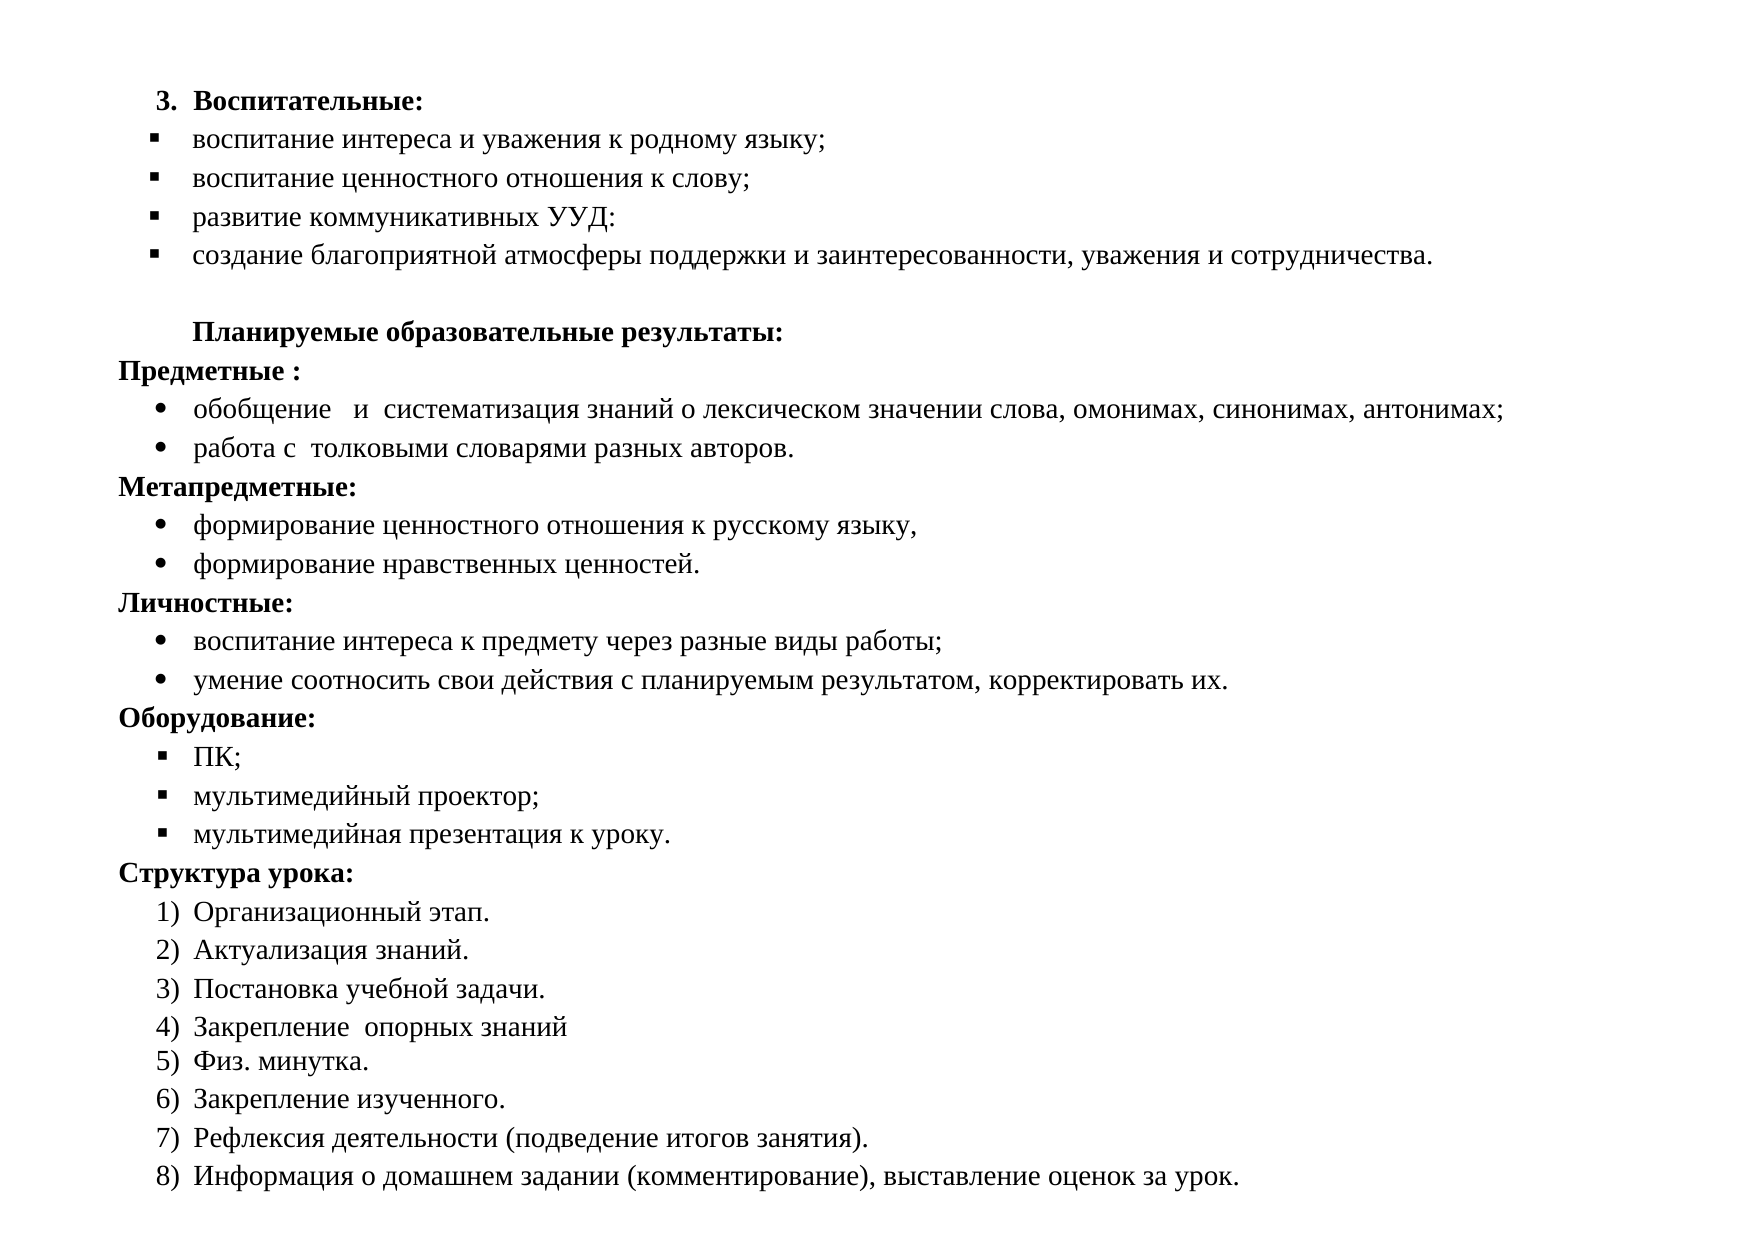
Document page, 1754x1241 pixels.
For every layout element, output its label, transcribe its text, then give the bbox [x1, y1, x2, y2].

list Воспитательные: [156, 83, 1709, 116]
list Актуализация знаний. [156, 932, 1709, 966]
list работа с толковыми словарями разных авторов. [156, 430, 1709, 464]
text Метапредметные: [118, 469, 1709, 502]
list Закрепление опорных знаний [156, 1009, 1709, 1043]
list Физ. минутка. [156, 1043, 1709, 1076]
list Закрепление изученного. [156, 1081, 1709, 1115]
list воспитание ценностного отношения к слову; [148, 160, 1651, 194]
list Информация о домашнем задании (комментирование), выставление оценок за урок. [156, 1158, 1709, 1192]
list мультимедийная презентация к уроку. [156, 816, 1709, 850]
text Оборудование: [118, 701, 1709, 734]
list Организационный этап. [156, 894, 1709, 927]
text Планируемые образовательные результаты: [192, 314, 1651, 348]
text Предметные : [118, 353, 1709, 387]
list умение соотносить свои действия с планируемым результатом, корректировать их. [156, 662, 1709, 696]
text Личностные: [118, 585, 1709, 618]
list воспитание интереса к предмету через разные виды работы; [156, 623, 1709, 657]
list обобщение и систематизация знаний о лексическом значении слова, омонимах, синонимах, антонимах; [156, 392, 1709, 425]
list создание благоприятной атмосферы поддержки и заинтересованности, уважения и сотрудничества. [148, 237, 1651, 271]
text Структура урока: [118, 855, 1709, 889]
list развитие коммуникативных УУД: [148, 199, 1651, 232]
list воспитание интереса и уважения к родному языку; [148, 121, 1651, 155]
list Рефлексия деятельности (подведение итогов занятия). [156, 1120, 1709, 1153]
list мультимедийный проектор; [156, 778, 1709, 811]
list формирование ценностного отношения к русскому языку, [156, 507, 1709, 541]
list формирование нравственных ценностей. [156, 546, 1709, 580]
list Постановка учебной задачи. [156, 971, 1709, 1004]
list ПК; [156, 739, 1709, 773]
